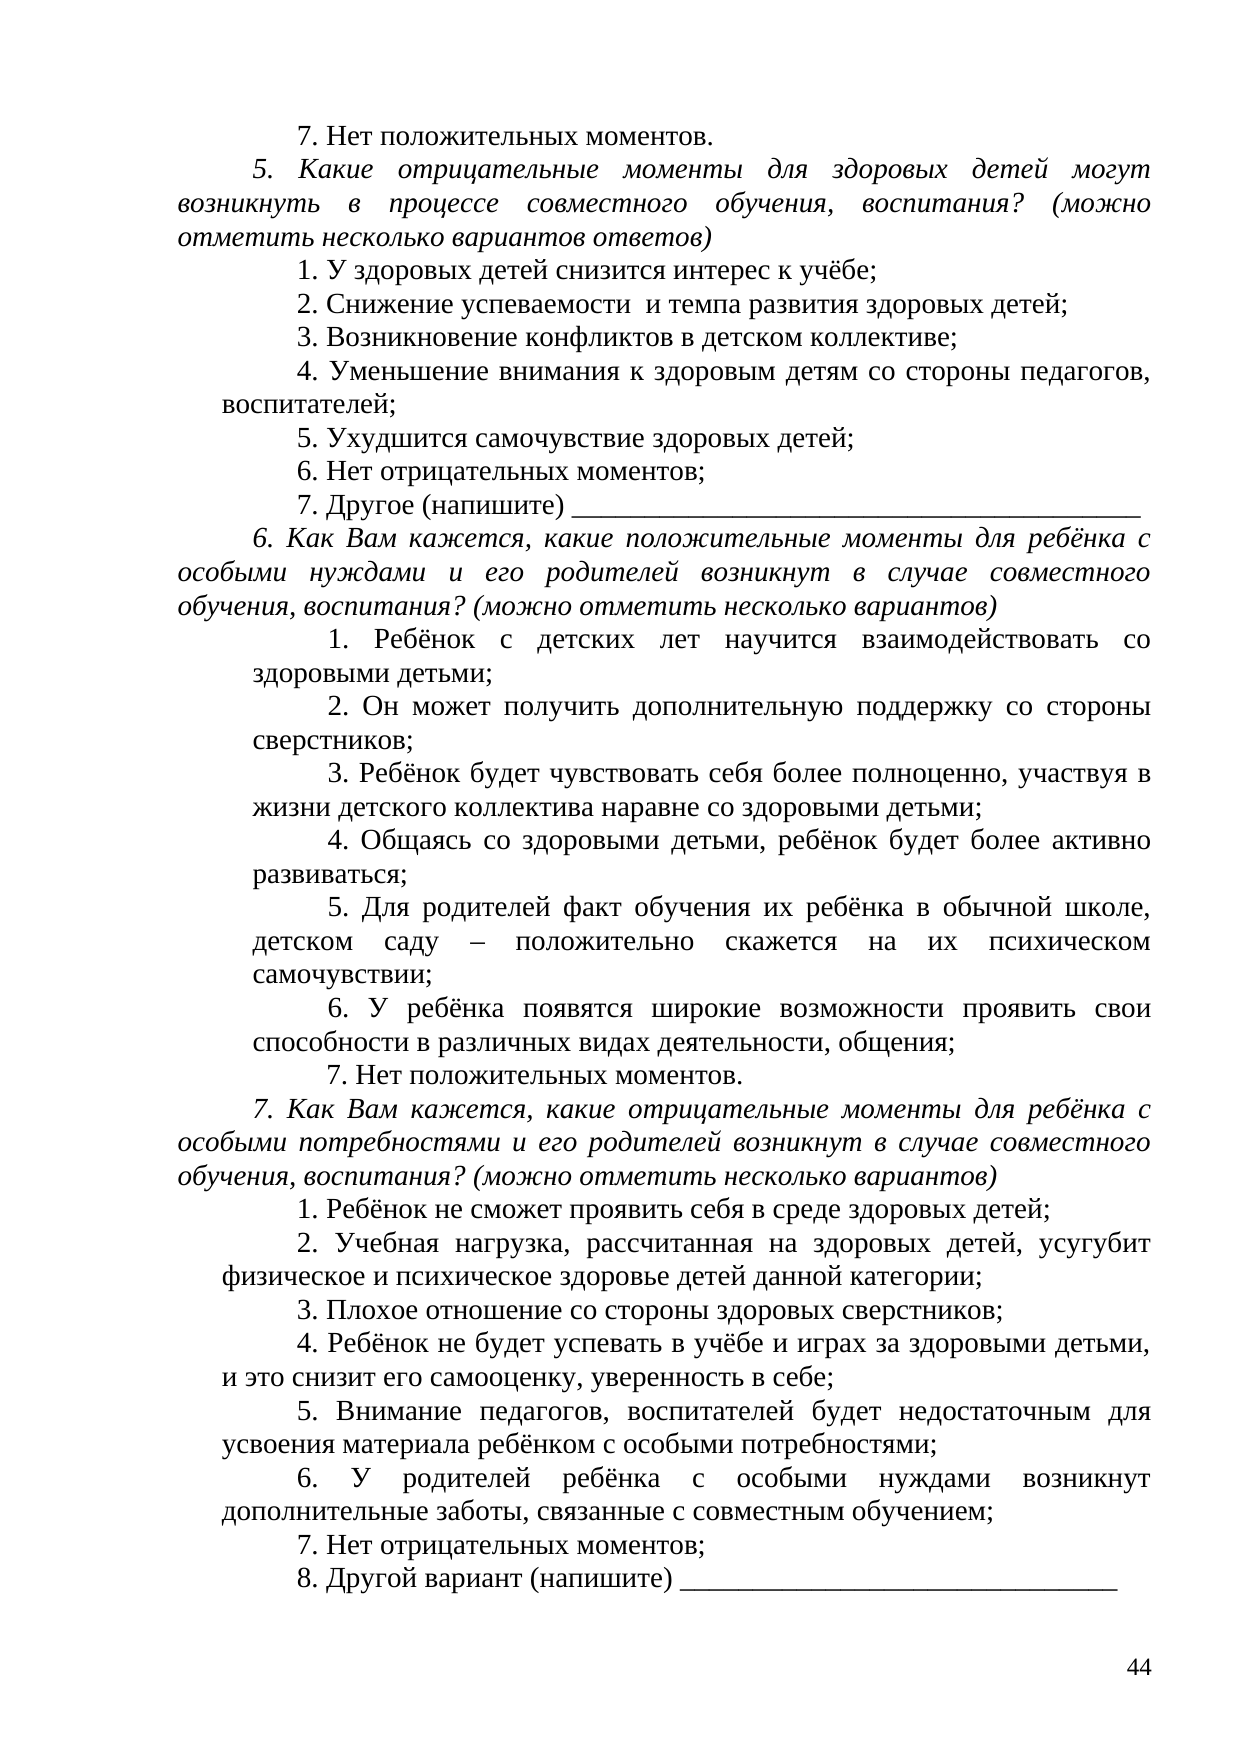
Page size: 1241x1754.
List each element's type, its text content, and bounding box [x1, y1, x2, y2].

text 5. Внимание педагогов, воспитателей будет недостаточным для усвоения материала ребёнком с особыми потребностями; [222, 1393, 1152, 1460]
text 8. Другой вариант (напишите) ______________________________ [222, 1560, 1152, 1594]
text 1. Ребёнок не сможет проявить себя в среде здоровых детей; [222, 1191, 1152, 1225]
text 7. Нет положительных моментов. [251, 1057, 1152, 1091]
text 4. Ребёнок не будет успевать в учёбе и играх за здоровыми детьми, и это снизит его самооценку, уверенность в себе; [222, 1326, 1152, 1393]
text 3. Плохое отношение со стороны здоровых сверстников; [222, 1292, 1152, 1326]
text 5. Какие отрицательные моменты для здоровых детей могут возникнуть в процессе совместного обучения, воспитания? (можно отметить несколько вариантов ответов) [177, 152, 1152, 252]
text 6. Нет отрицательных моментов; [222, 453, 1152, 487]
text 6. У родителей ребёнка с особыми нуждами возникнут дополнительные заботы, связанные с совместным обучением; [222, 1460, 1152, 1527]
text 4. Уменьшение внимания к здоровым детям со стороны педагогов, воспитателей; [222, 353, 1152, 420]
text 3. Ребёнок будет чувствовать себя более полноценно, участвуя в жизни детского коллектива наравне со здоровыми детьми; [252, 755, 1152, 822]
text 7. Нет отрицательных моментов; [222, 1527, 1152, 1560]
text 6. Как Вам кажется, какие положительные моменты для ребёнка с особыми нуждами и его родителей возникнут в случае совместного обучения, воспитания? (можно отметить несколько вариантов) [177, 521, 1152, 621]
text 7. Другое (напишите) _______________________________________ [222, 487, 1152, 521]
text 7. Нет положительных моментов. [222, 118, 1152, 152]
text 3. Возникновение конфликтов в детском коллективе; [222, 319, 1152, 353]
text 1. Ребёнок с детских лет научится взаимодействовать со здоровыми детьми; [252, 621, 1152, 688]
text 2. Учебная нагрузка, рассчитанная на здоровых детей, усугубит физическое и психическое здоровье детей данной категории; [222, 1225, 1152, 1292]
text 5. Для родителей факт обучения их ребёнка в обычной школе, детском саду – положительно скажется на их психическом самочувствии; [252, 889, 1152, 990]
text 2. Он может получить дополнительную поддержку со стороны сверстников; [252, 688, 1152, 755]
text 7. Как Вам кажется, какие отрицательные моменты для ребёнка с особыми потребностями и его родителей возникнут в случае совместного обучения, воспитания? (можно отметить несколько вариантов) [177, 1091, 1152, 1191]
text 1. У здоровых детей снизится интерес к учёбе; [222, 252, 1152, 286]
text 6. У ребёнка появятся широкие возможности проявить свои способности в различных видах деятельности, общения; [252, 990, 1152, 1057]
text 5. Ухудшится самочувствие здоровых детей; [222, 420, 1152, 453]
text 2. Снижение успеваемости и темпа развития здоровых детей; [222, 286, 1152, 319]
text 4. Общаясь со здоровыми детьми, ребёнок будет более активно развиваться; [252, 822, 1152, 889]
